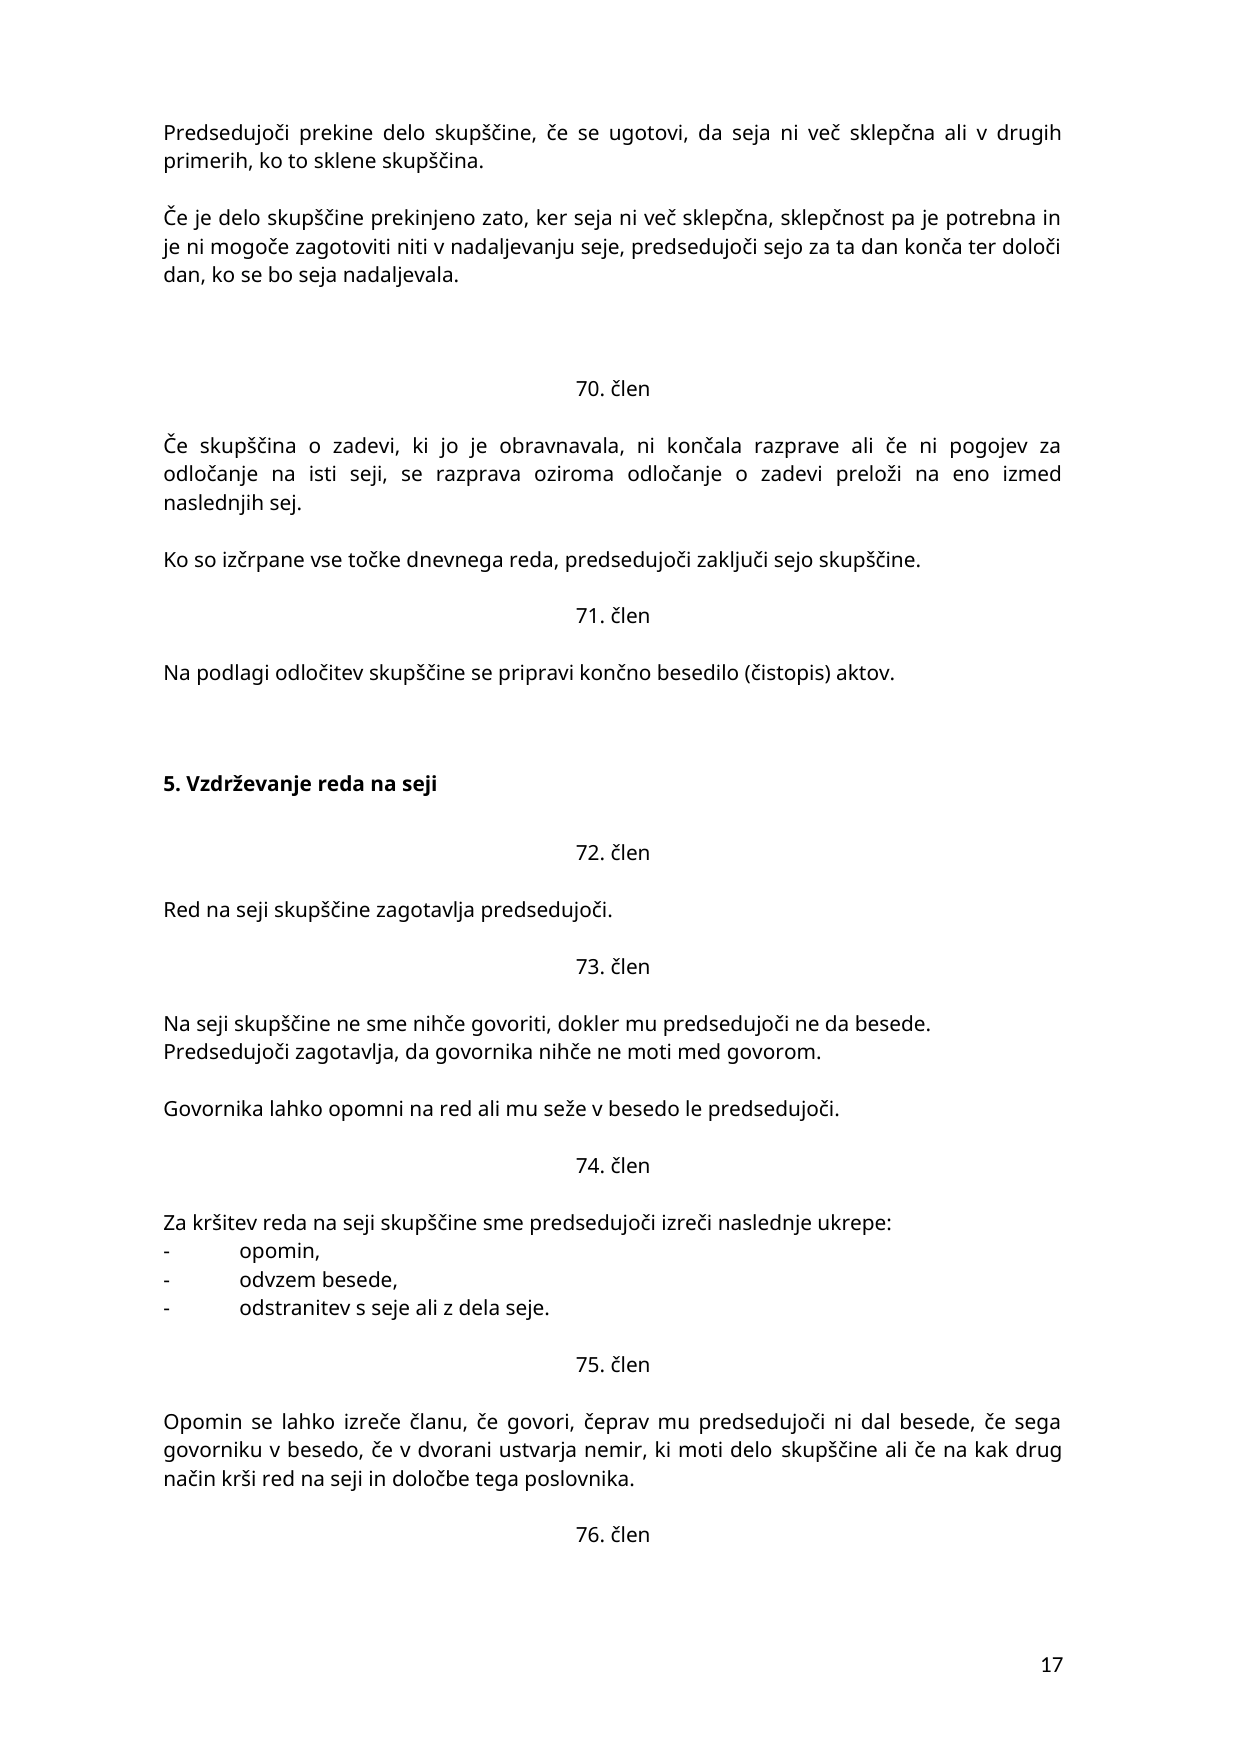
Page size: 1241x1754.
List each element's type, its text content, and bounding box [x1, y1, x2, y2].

text Predsedujoči zagotavlja, da govornika nihče ne moti med govorom. [163, 1037, 1063, 1066]
text 70. člen [163, 374, 1063, 402]
text 75. člen [163, 1350, 1063, 1378]
text Na seji skupščine ne sme nihče govoriti, dokler mu predsedujoči ne da besede. [163, 1009, 1063, 1037]
text Ko so izčrpane vse točke dnevnega reda, predsedujoči zaključi sejo skupščine. [163, 545, 1063, 573]
text Če je delo skupščine prekinjeno zato, ker seja ni več sklepčna, sklepčnost pa je potrebna in je ni mogoče zagotoviti niti v nadaljevanju seje, predsedujoči sejo za ta dan konča ter določi dan, ko se bo seja nadaljevala. [163, 203, 1063, 289]
text Na podlagi odločitev skupščine se pripravi končno besedilo (čistopis) aktov. [163, 658, 1063, 687]
text - opomin, [163, 1236, 1063, 1265]
text Govornika lahko opomni na red ali mu seže v besedo le predsedujoči. [163, 1094, 1063, 1122]
text 76. člen [163, 1521, 1063, 1549]
text 72. člen [163, 838, 1063, 867]
text Opomin se lahko izreče članu, če govori, čeprav mu predsedujoči ni dal besede, če sega govorniku v besedo, če v dvorani ustvarja nemir, ki moti delo skupščine ali če na kak drug način krši red na seji in določbe tega poslovnika. [163, 1407, 1063, 1492]
text Za kršitev reda na seji skupščine sme predsedujoči izreči naslednje ukrepe: [163, 1208, 1063, 1236]
text - odvzem besede, [163, 1265, 1063, 1293]
text Če skupščina o zadevi, ki jo je obravnavala, ni končala razprave ali če ni pogojev za odločanje na isti seji, se razprava oziroma odločanje o zadevi preloži na eno izmed naslednjih sej. [163, 431, 1063, 516]
text - odstranitev s seje ali z dela seje. [163, 1293, 1063, 1322]
text 5. Vzdrževanje reda na seji [163, 769, 1063, 797]
text Predsedujoči prekine delo skupščine, če se ugotovi, da seja ni več sklepčna ali v drugih primerih, ko to sklene skupščina. [163, 118, 1063, 175]
text 74. člen [163, 1151, 1063, 1179]
text Red na seji skupščine zagotavlja predsedujoči. [163, 895, 1063, 923]
text 73. člen [163, 952, 1063, 980]
text 71. člen [163, 602, 1063, 630]
